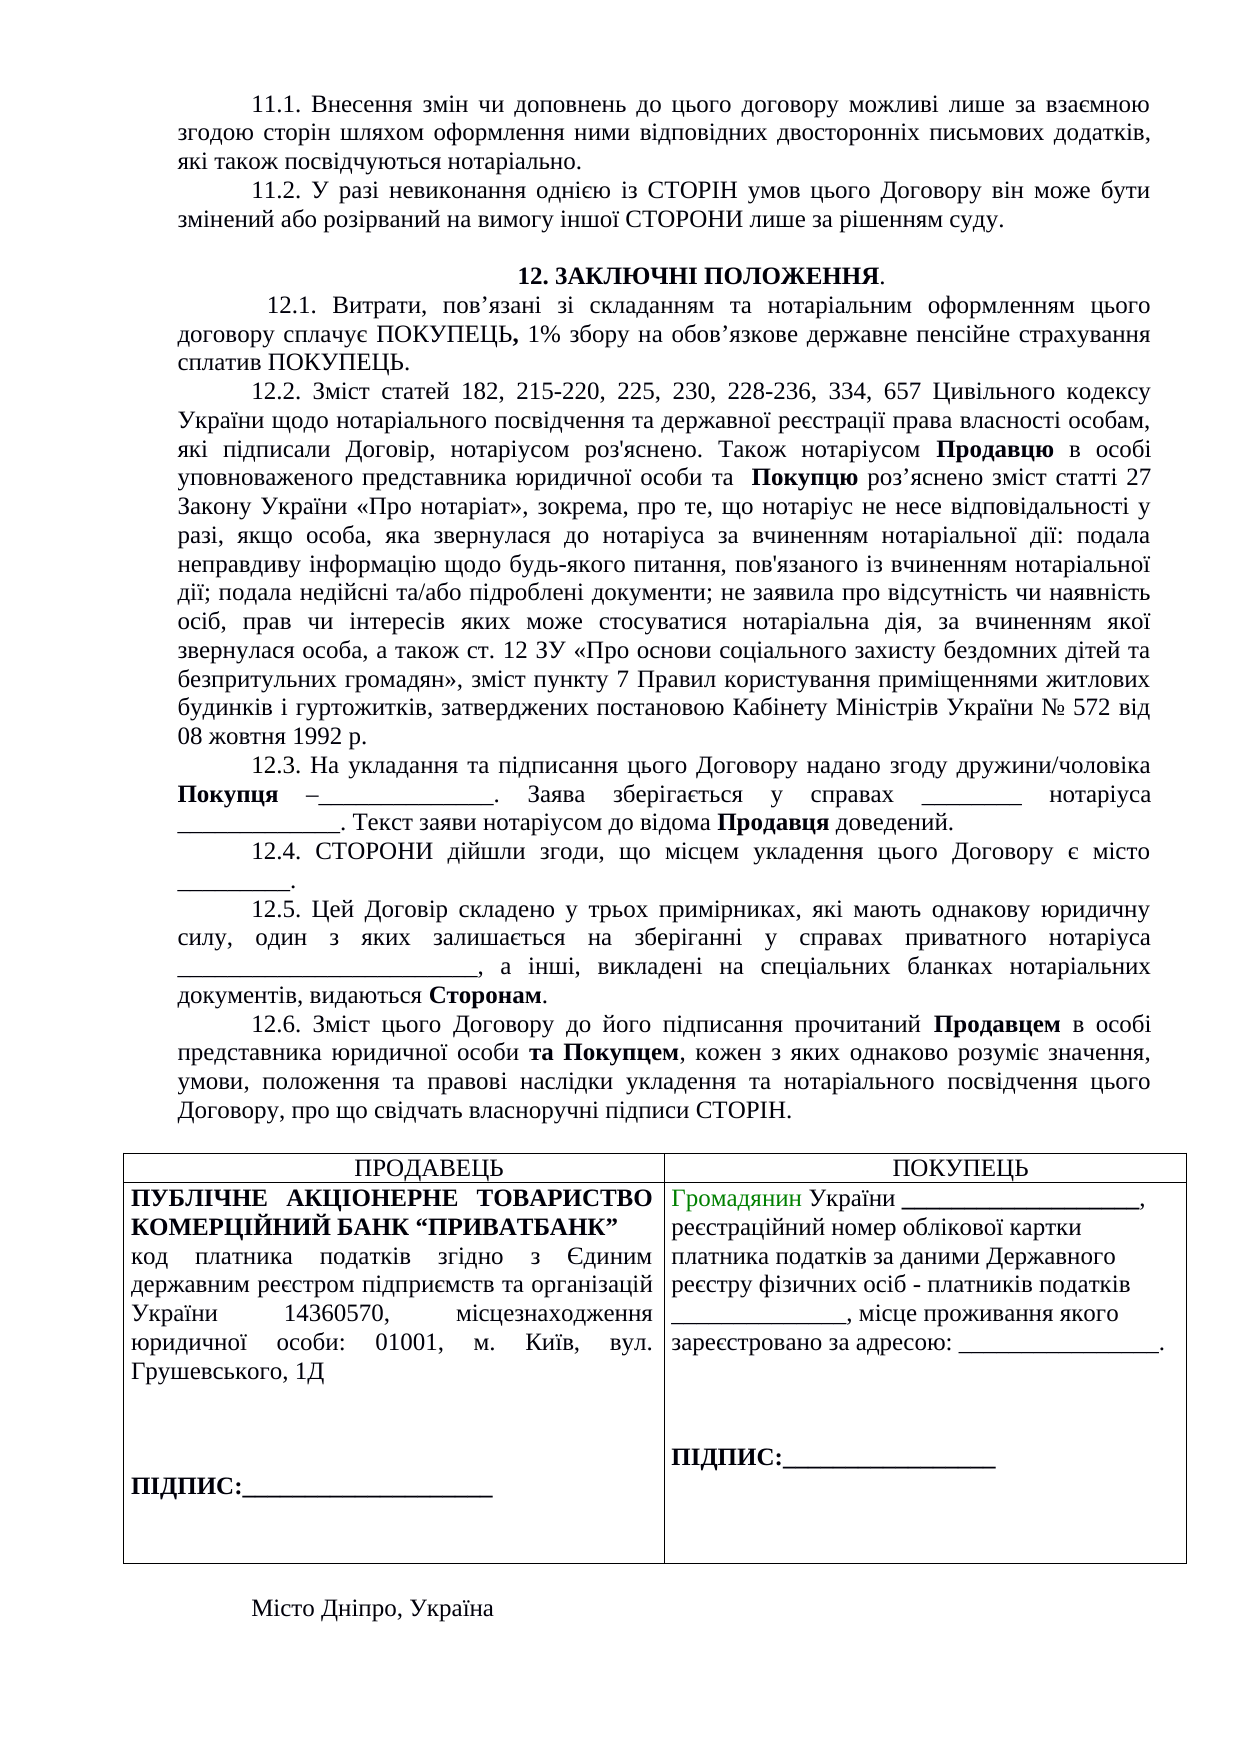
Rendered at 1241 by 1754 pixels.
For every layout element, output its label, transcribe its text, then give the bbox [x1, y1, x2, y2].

text 11.2. У разі невиконання однією із СТОРІН умов цього Договору він може бути змінений або розірваний на вимогу іншої СТОРОНИ лише за рішенням суду. [177, 175, 1152, 232]
table_cell ПУБЛІЧНЕ АКЦІОНЕРНЕ ТОВАРИСТВО КОМЕРЦІЙНИЙ БАНК “ПРИВАТБАНК” код платника податків згідно з Єдиним державним реєстром підприємств та організацій України 14360570, місцезнаходження юридичної особи: 01001, м. Київ, вул. Грушевського, 1Д ПІДПИС:____________________ [124, 1183, 664, 1563]
text 12.2. Зміст статей 182, 215-220, 225, 230, 228-236, 334, 657 Цивільного кодексу України щодо нотаріального посвідчення та державної реєстрації права власності особам, які підписали Договір, нотаріусом роз'яснено. Також нотаріусом Продавцю в особі уповноваженого представника юридичної особи та Покупцю роз’яснено зміст статті 27 Закону України «Про нотаріат», зокрема, про те, що нотаріус не несе відповідальності у разі, якщо особа, яка звернулася до нотаріуса за вчиненням нотаріальної дії: подала неправдиву інформацію щодо будь-якого питання, пов'язаного із вчиненням нотаріальної дії; подала недійсні та/або підроблені документи; не заявила про відсутність чи наявність осіб, прав чи інтересів яких може стосуватися нотаріальна дія, за вчиненням якої звернулася особа, а також ст. 12 ЗУ «Про основи соціального захисту бездомних дітей та безпритульних громадян», зміст пункту 7 Правил користування приміщеннями житлових будинків і гуртожитків, затверджених постановою Кабінету Міністрів України № 572 від 08 жовтня 1992 р. [177, 376, 1152, 750]
table_header ПРОДАВЕЦЬ [124, 1154, 664, 1182]
text Місто Дніпро, Україна [177, 1593, 1152, 1622]
text 11.1. Внесення змін чи доповнень до цього договору можливі лише за взаємною згодою сторін шляхом оформлення ними відповідних двосторонніх письмових додатків, які також посвідчуються нотаріально. [177, 89, 1152, 175]
text 12.6. Зміст цього Договору до його підписання прочитаний Продавцем в особі представника юридичної особи та Покупцем, кожен з яких однаково розуміє значення, умови, положення та правові наслідки укладення та нотаріального посвідчення цього Договору, про що свідчать власноручні підписи СТОРІН. [177, 1009, 1152, 1124]
text 12.5. Цей Договір складено у трьох примірниках, які мають однакову юридичну силу, один з яких залишається на зберіганні у справах приватного нотаріуса ________________________, а інші, викладені на спеціальних бланках нотаріальних документів, видаються Сторонам. [177, 894, 1152, 1009]
text 12.4. СТОРОНИ дійшли згоди, що місцем укладення цього Договору є місто _________. [177, 836, 1152, 894]
text 12. 3АКЛЮЧНІ ПОЛОЖЕННЯ. [177, 261, 1152, 290]
text 12.3. На укладання та підписання цього Договору надано згоду дружини/чоловіка Покупця –______________. Заява зберігається у справах ________ нотаріуса _____________. Текст заяви нотаріусом до відома Продавця доведений. [177, 750, 1152, 836]
table_header ПОКУПЕЦЬ [665, 1154, 1186, 1182]
table_cell Громадянин України ___________________, реєстраційний номер облікової картки платника податків за даними Державного реєстру фізичних осіб - платників податків ______________, місце проживання якого зареєстровано за адресою: ________________. ПІДПИС:_________________ [665, 1183, 1186, 1563]
text 12.1. Витрати, пов’язані зі складанням та нотаріальним оформленням цього договору сплачує ПОКУПЕЦЬ, 1% збору на обов’язкове державне пенсійне страхування сплатив ПОКУПЕЦЬ. [177, 290, 1152, 376]
